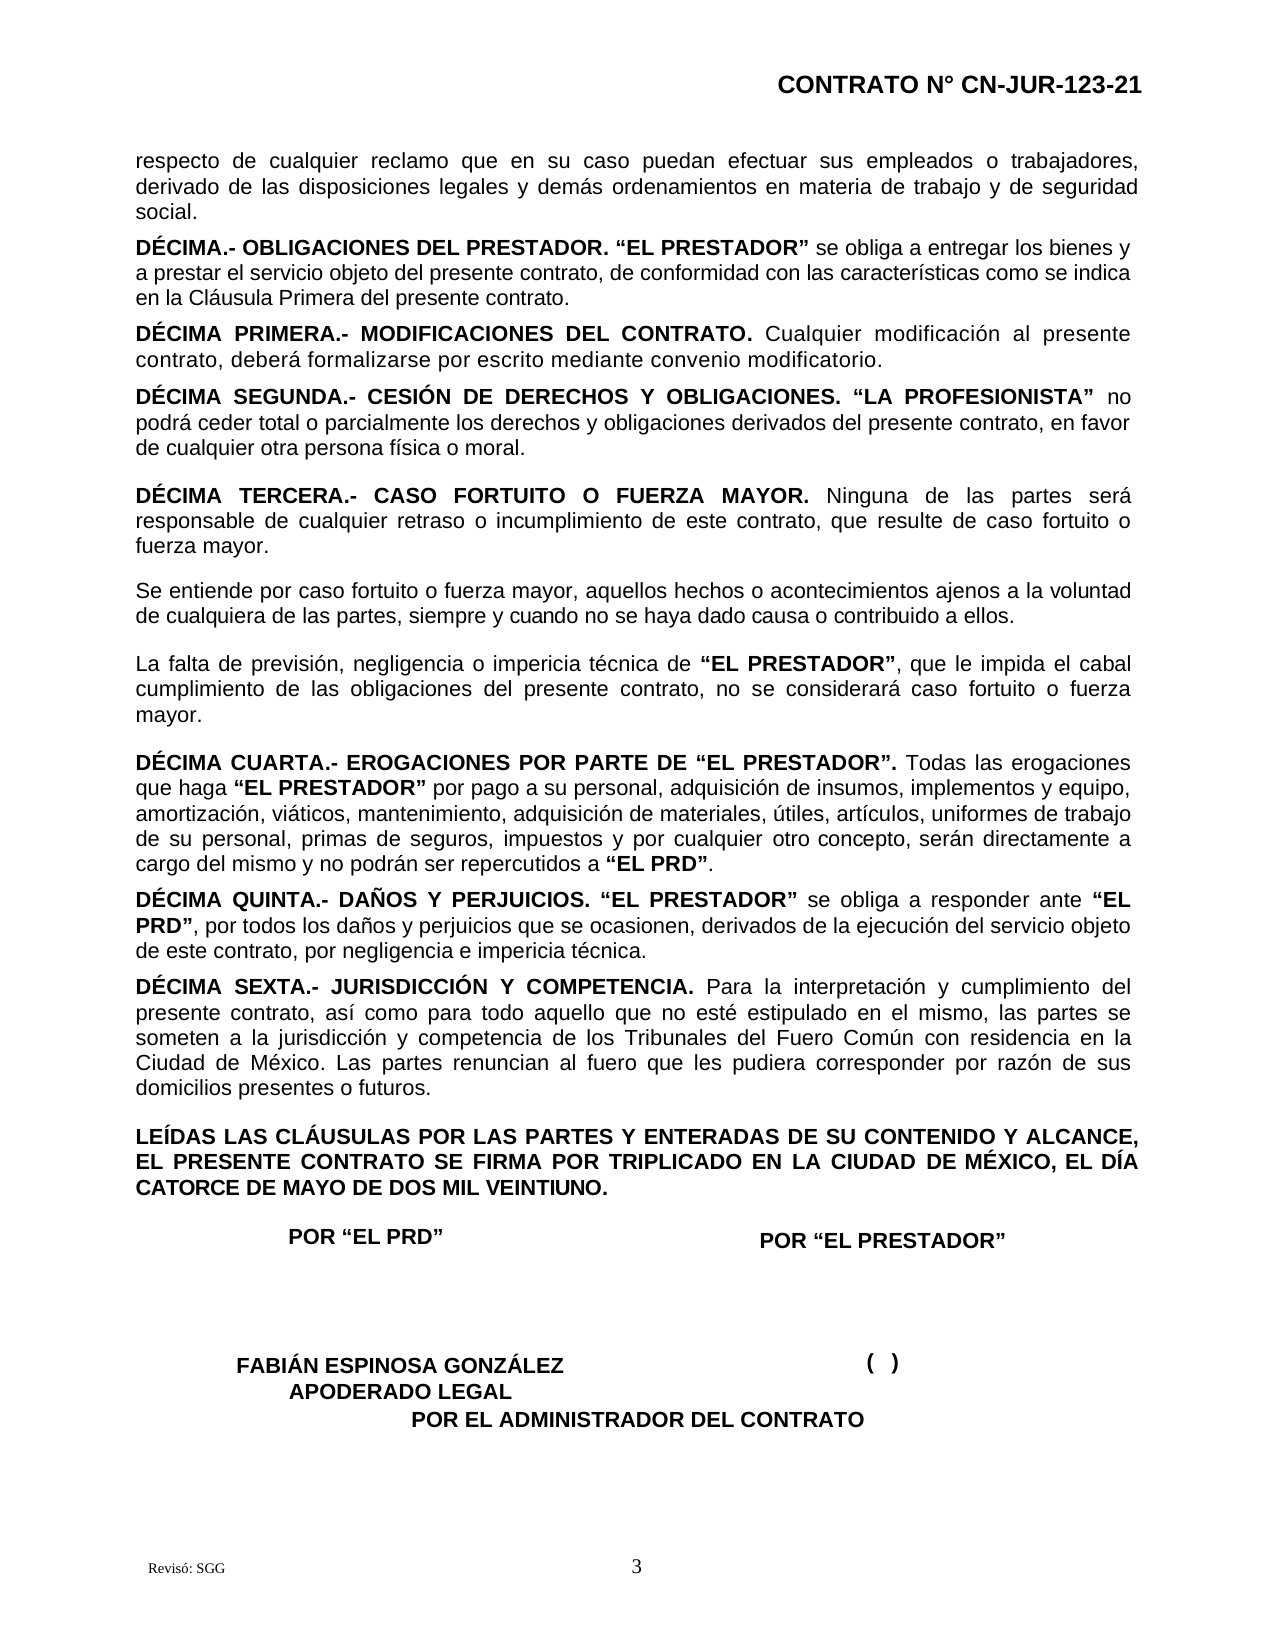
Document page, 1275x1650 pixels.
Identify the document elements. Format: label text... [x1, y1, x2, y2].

text DÉCIMA PRIMERA.- MODIFICACIONES DEL CONTRATO. Cualquier modificación al presente contrato, deberá formalizarse por escrito mediante convenio modificatorio. [135, 321, 1131, 372]
text DÉCIMA SEGUNDA.- CESIÓN DE DERECHOS Y OBLIGACIONES. “LA PROFESIONISTA” no podrá ceder total o parcialmente los derechos y obligaciones derivados del presente contrato, en favor de cualquier otra persona física o moral. [135, 384, 1131, 460]
text POR “EL PRD” [284, 1224, 447, 1249]
text respecto de cualquier reclamo que en su caso puedan efectuar sus empleados o trabajadores, derivado de las disposiciones legales y demás ordenamientos en materia de trabajo y de seguridad social. [135, 148, 1139, 224]
text DÉCIMA QUINTA.- DAÑOS Y PERJUICIOS. “EL PRESTADOR” se obliga a responder ante “EL PRD”, por todos los daños y perjuicios que se ocasionen, derivados de la ejecución del servicio objeto de este contrato, por negligencia e impericia técnica. [135, 887, 1131, 963]
text La falta de previsión, negligencia o impericia técnica de “EL PRESTADOR”, que le impida el cabal cumplimiento de las obligaciones del presente contrato, no se considerará caso fortuito o fuerza mayor. [135, 651, 1131, 727]
text POR “EL PRESTADOR” [755, 1228, 1010, 1253]
text DÉCIMA CUARTA.- EROGACIONES POR PARTE DE “EL PRESTADOR”. Todas las erogaciones que haga “EL PRESTADOR” por pago a su personal, adquisición de insumos, implementos y equipo, amortización, viáticos, mantenimiento, adquisición de materiales, útiles, artículos, uniformes de trabajo de su personal, primas de seguros, impuestos y por cualquier otro concepto, serán directamente a cargo del mismo y no podrán ser repercutidos a “EL PRD”. [135, 750, 1131, 876]
text DÉCIMA.- OBLIGACIONES DEL PRESTADOR. “EL PRESTADOR” se obliga a entregar los bienes y a prestar el servicio objeto del presente contrato, de conformidad con las características como se indica en la Cláusula Primera del presente contrato. [135, 235, 1131, 310]
text DÉCIMA SEXTA.- JURISDICCIÓN Y COMPETENCIA. Para la interpretación y cumplimiento del presente contrato, así como para todo aquello que no esté estipulado en el mismo, las partes se someten a la jurisdicción y competencia de los Tribunales del Fuero Común con residencia en la Ciudad de México. Las partes renuncian al fuero que les pudiera corresponder por razón de sus domicilios presentes o futuros. [135, 974, 1131, 1100]
text LEÍDAS LAS CLÁUSULAS POR LAS PARTES Y ENTERADAS DE SU CONTENIDO Y ALCANCE, EL PRESENTE CONTRATO SE FIRMA POR TRIPLICADO EN LA CIUDAD DE MÉXICO, EL DÍA CATORCE DE MAYO DE DOS MIL VEINTIUNO. [135, 1124, 1139, 1200]
text ( ) [712, 1349, 1053, 1374]
text Se entiende por caso fortuito o fuerza mayor, aquellos hechos o acontecimientos ajenos a la voluntad de cualquiera de las partes, siempre y cuando no se haya dado causa o contribuido a ellos. [135, 577, 1131, 628]
text POR EL ADMINISTRADOR DEL CONTRATO [407, 1407, 868, 1433]
text DÉCIMA TERCERA.- CASO FORTUITO O FUERZA MAYOR. Ninguna de las partes será responsable de cualquier retraso o incumplimiento de este contrato, que resulte de caso fortuito o fuerza mayor. [135, 483, 1131, 558]
text FABIÁN ESPINOSA GONZÁLEZ APODERADO LEGAL [222, 1353, 578, 1404]
